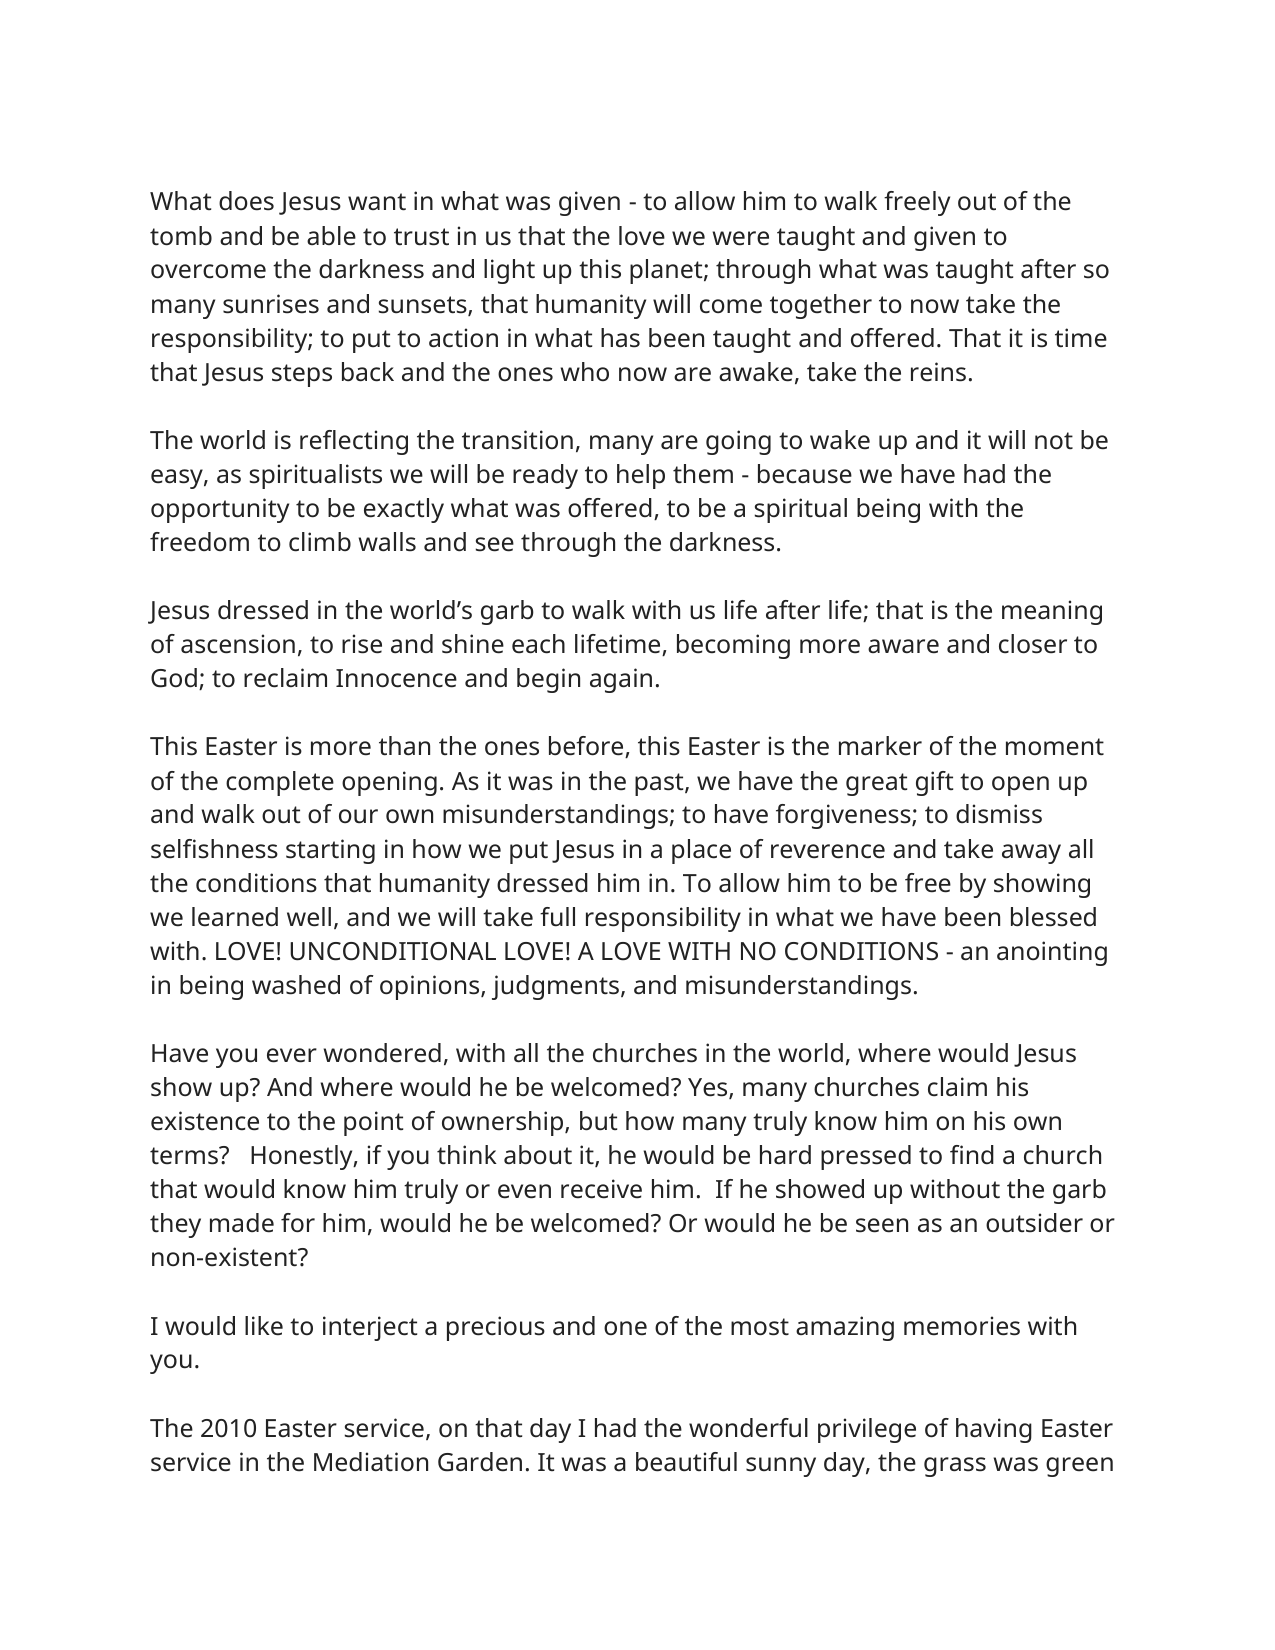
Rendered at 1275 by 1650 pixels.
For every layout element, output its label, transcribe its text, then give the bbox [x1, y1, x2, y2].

text This Easter is more than the ones before, this Easter is the marker of the moment of the complete opening. As it was in the past, we have the great gift to open up and walk out of our own misunderstandings; to have forgiveness; to dismiss selfishness starting in how we put Jesus in a place of reverence and take away all the conditions that humanity dressed him in. To allow him to be free by showing we learned well, and we will take full responsibility in what we have been blessed with. LOVE! UNCONDITIONAL LOVE! A LOVE WITH NO CONDITIONS - an anointing in being washed of opinions, judgments, and misunderstandings. [150, 729, 1125, 1002]
text Jesus dressed in the world’s garb to walk with us life after life; that is the meaning of ascension, to rise and shine each lifetime, becoming more aware and closer to God; to reclaim Innocence and begin again. [150, 593, 1125, 695]
text I would like to interject a precious and one of the most amazing memories with you. [150, 1308, 1125, 1376]
text What does Jesus want in what was given - to allow him to walk freely out of the tomb and be able to trust in us that the love we were taught and given to overcome the darkness and light up this planet; through what was taught after so many sunrises and sunsets, that humanity will come together to now take the responsibility; to put to action in what has been taught and offered. That it is time that Jesus steps back and the ones who now are awake, take the reins. [150, 184, 1125, 388]
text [150, 1410, 1125, 1478]
text The world is reflecting the transition, many are going to wake up and it will not be easy, as spiritualists we will be ready to help them - because we have had the opportunity to be exactly what was offered, to be a spiritual being with the freedom to climb walls and see through the darkness. [150, 422, 1125, 559]
text Have you ever wondered, with all the churches in the world, where would Jesus show up? And where would he be welcomed? Yes, many churches claim his existence to the point of ownership, but how many truly know him on his own terms? Honestly, if you think about it, he would be hard pressed to find a church that would know him truly or even receive him. If he showed up without the garb they made for him, would he be welcomed? Or would he be seen as an outsider or non-existent? [150, 1036, 1125, 1274]
